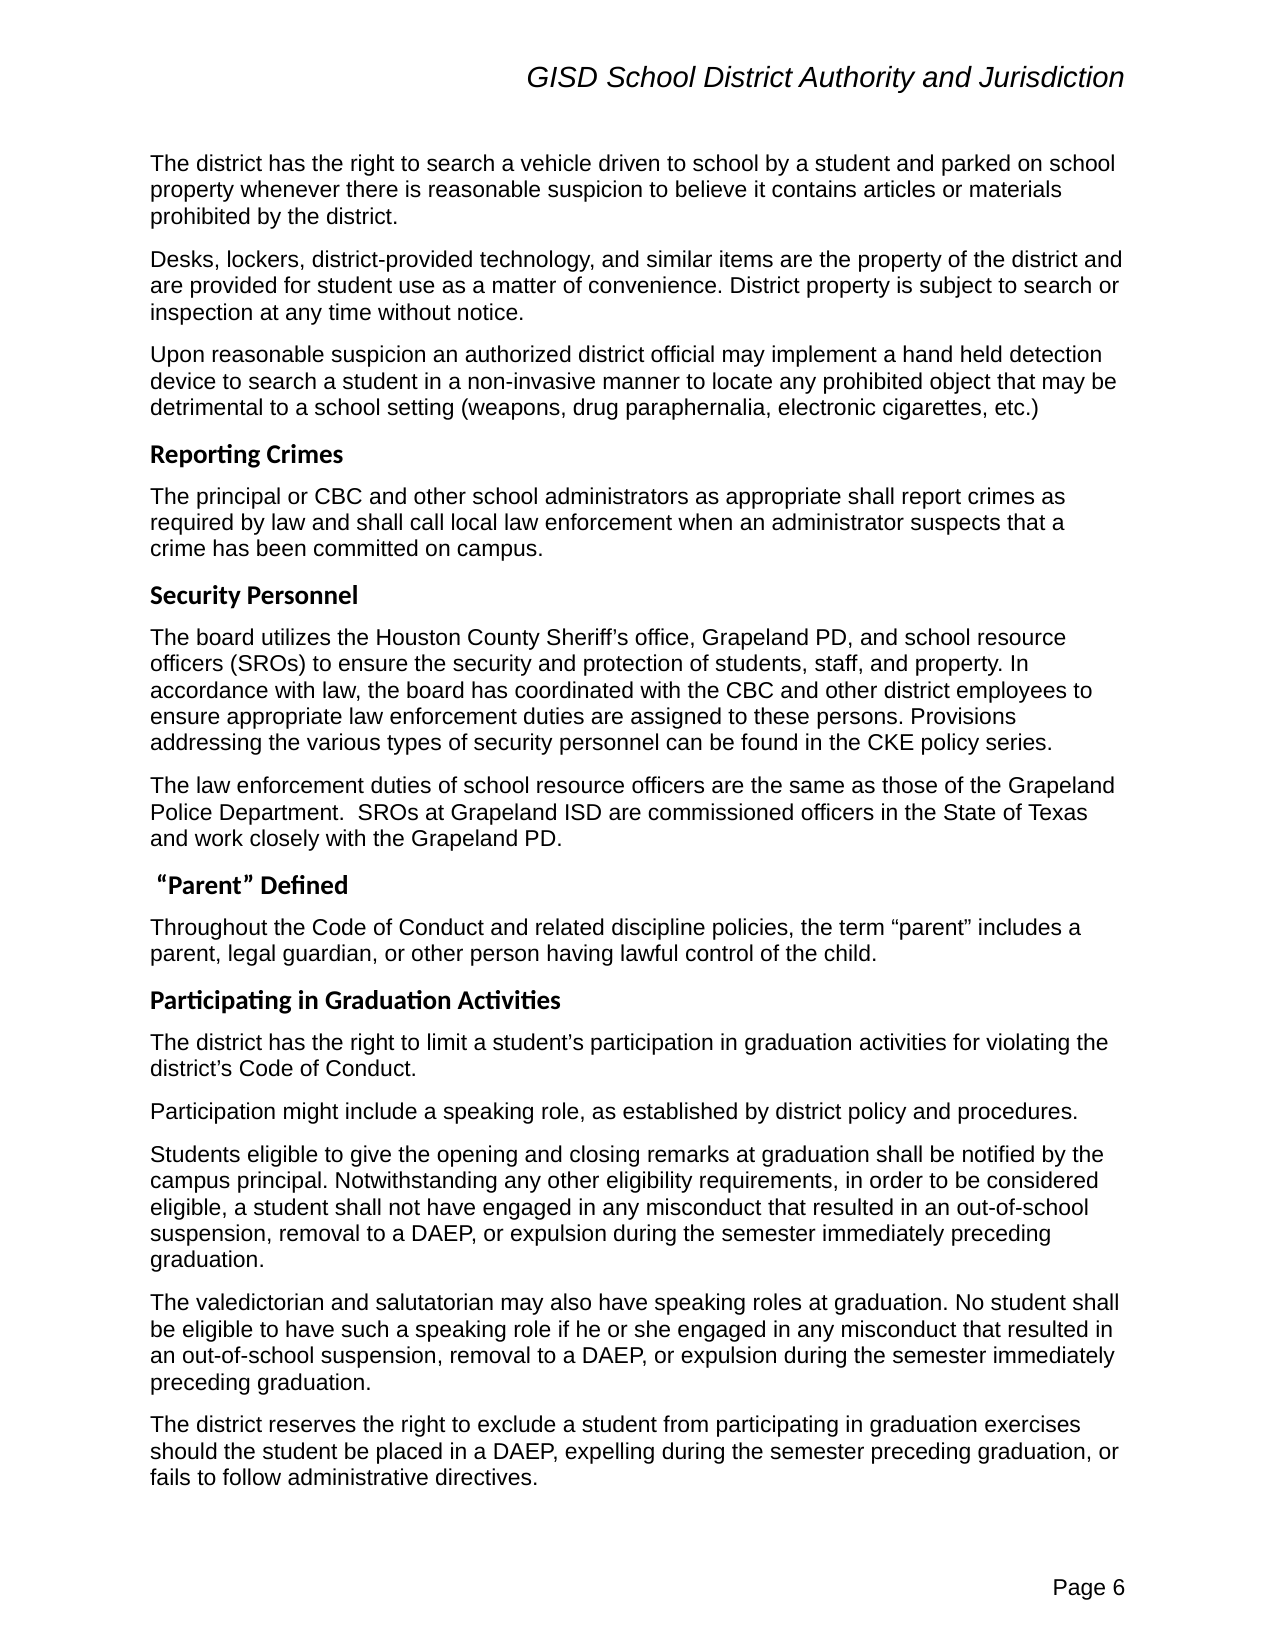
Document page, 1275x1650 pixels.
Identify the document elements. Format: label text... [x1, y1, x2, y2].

subtitle “Parent” Defined [150, 868, 1125, 901]
text The valedictorian and salutatorian may also have speaking roles at graduation. No student shall be eligible to have such a speaking role if he or she engaged in any misconduct that resulted in an out-of-school suspension, removal to a DAEP, or expulsion during the semester immediately preceding graduation. [150, 1289, 1125, 1395]
text The law enforcement duties of school resource officers are the same as those of the Grapeland Police Department. SROs at Grapeland ISD are commissioned officers in the State of Texas and work closely with the Grapeland PD. [150, 772, 1125, 851]
subtitle Reporting Crimes [150, 437, 1125, 470]
text The principal or CBC and other school administrators as appropriate shall report crimes as required by law and shall call local law enforcement when an administrator suspects that a crime has been committed on campus. [150, 483, 1125, 562]
text Throughout the Code of Conduct and related discipline policies, the term “parent” includes a parent, legal guardian, or other person having lawful control of the child. [150, 914, 1125, 966]
text The board utilizes the Houston County Sheriff’s office, Grapeland PD, and school resource officers (SROs) to ensure the security and protection of students, staff, and property. In accordance with law, the board has coordinated with the CBC and other district employees to ensure appropriate law enforcement duties are assigned to these persons. Provisions addressing the various types of security personnel can be found in the CKE policy series. [150, 624, 1125, 756]
text The district has the right to search a vehicle driven to school by a student and parked on school property whenever there is reasonable suspicion to believe it contains articles or materials prohibited by the district. [150, 150, 1125, 229]
subtitle Participating in Graduation Activities [150, 983, 1125, 1016]
text Desks, lockers, district-provided technology, and similar items are the property of the district and are provided for student use as a matter of convenience. District property is subject to search or inspection at any time without notice. [150, 246, 1125, 325]
text Participation might include a speaking role, as established by district policy and procedures. [150, 1098, 1125, 1124]
text The district reserves the right to exclude a student from participating in graduation exercises should the student be placed in a DAEP, expelling during the semester preceding graduation, or fails to follow administrative directives. [150, 1411, 1125, 1491]
text The district has the right to limit a student’s participation in graduation activities for violating the district’s Code of Conduct. [150, 1028, 1125, 1081]
text Upon reasonable suspicion an authorized district official may implement a hand held detection device to search a student in a non-invasive manner to locate any prohibited object that may be detrimental to a school setting (weapons, drug paraphernalia, electronic cigarettes, etc.) [150, 341, 1125, 421]
text Students eligible to give the opening and closing remarks at graduation shall be notified by the campus principal. Notwithstanding any other eligibility requirements, in order to be considered eligible, a student shall not have engaged in any misconduct that resulted in an out-of-school suspension, removal to a DAEP, or expulsion during the semester immediately preceding graduation. [150, 1141, 1125, 1273]
subtitle Security Personnel [150, 578, 1125, 611]
